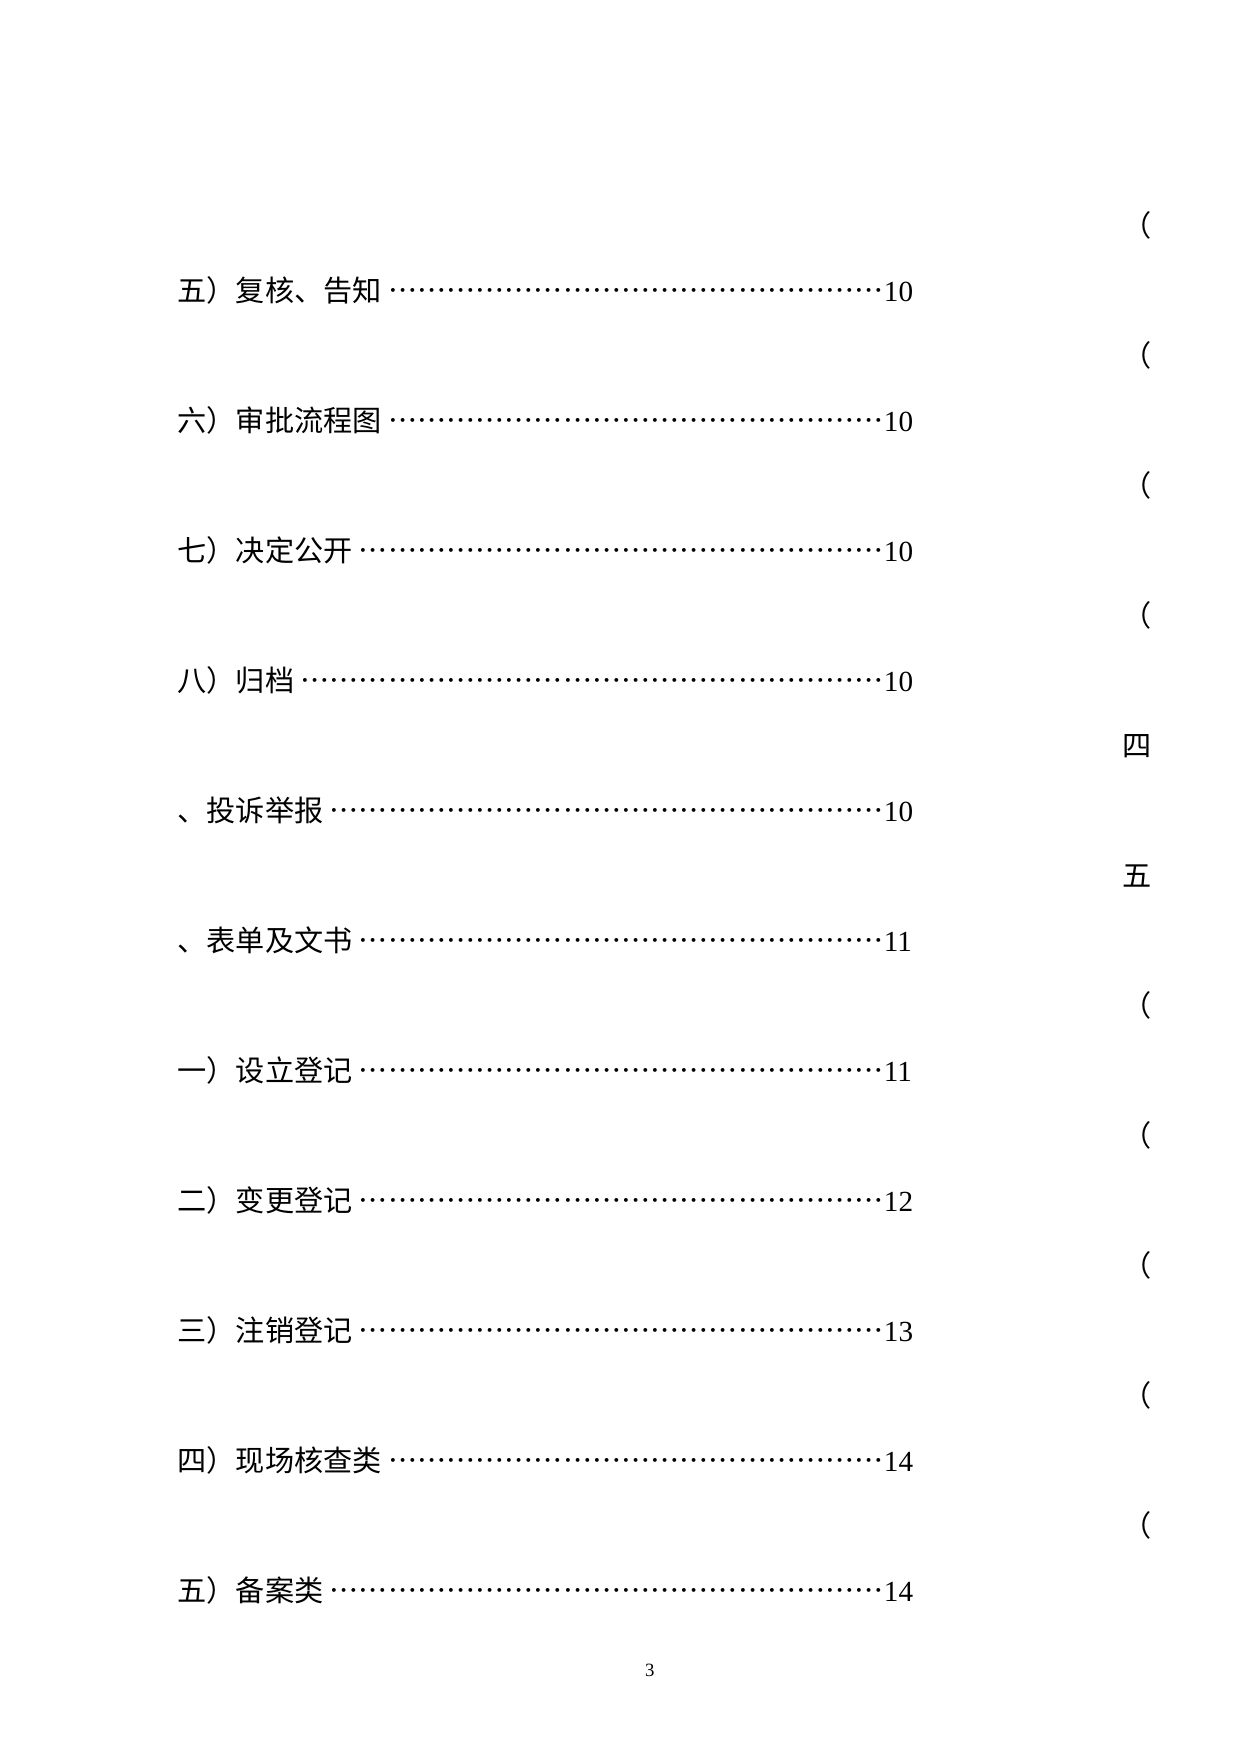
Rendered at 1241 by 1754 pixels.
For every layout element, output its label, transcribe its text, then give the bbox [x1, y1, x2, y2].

text （八）归档 ……………………………………………………10 [177, 581, 1122, 711]
text （三）注销登记 ………………………………………………13 [177, 1231, 1122, 1361]
text （二）变更登记 ………………………………………………12 [177, 1101, 1122, 1231]
text 五、表单及文书 ………………………………………………11 [177, 841, 1122, 971]
text （一）设立登记 ………………………………………………11 [177, 971, 1122, 1101]
text 四、投诉举报 …………………………………………………10 [177, 711, 1122, 841]
text （五）备案类 …………………………………………………14 [177, 1491, 1122, 1621]
text （五）复核、告知 ……………………………………………10 [177, 191, 1122, 321]
text （四）现场核查类 ……………………………………………14 [177, 1361, 1122, 1491]
text （七）决定公开 ………………………………………………10 [177, 451, 1122, 581]
text （六）审批流程图 ……………………………………………10 [177, 321, 1122, 451]
